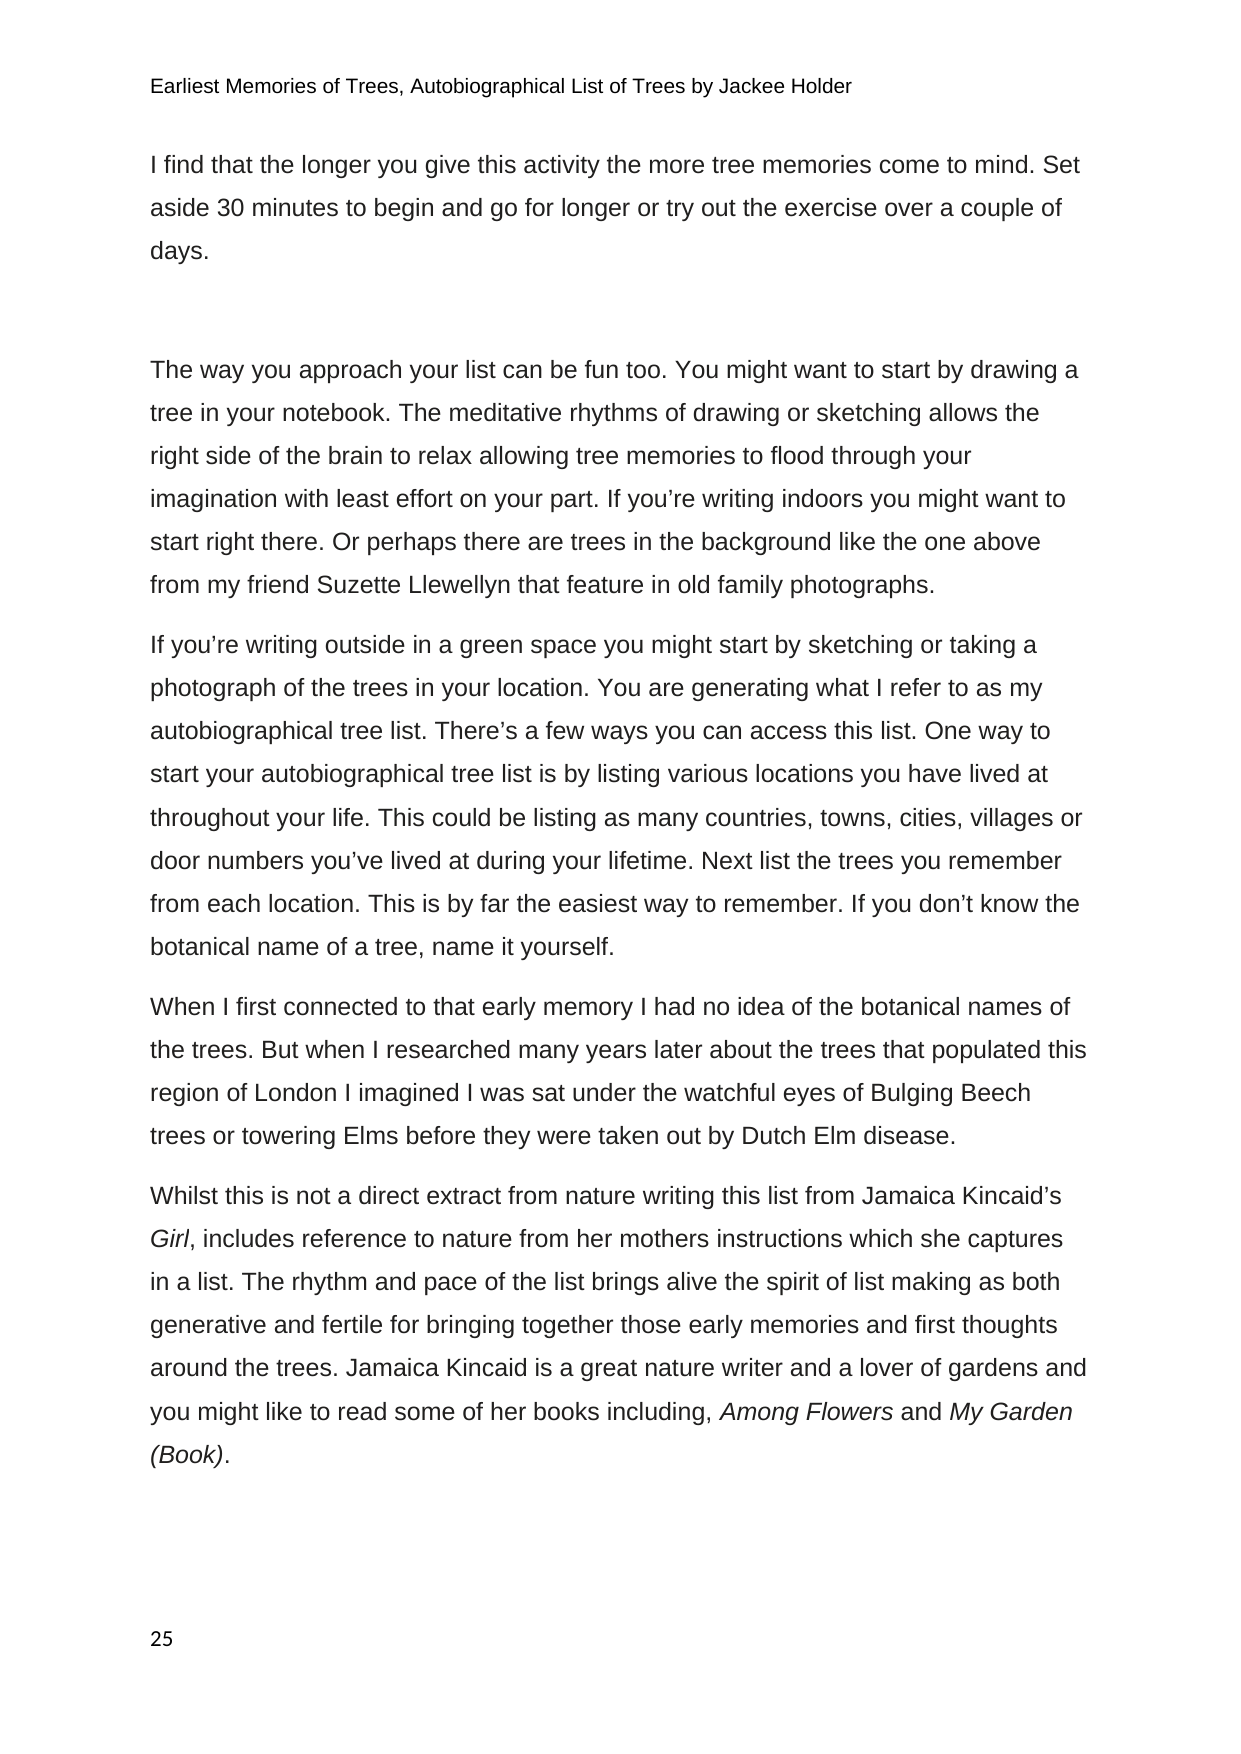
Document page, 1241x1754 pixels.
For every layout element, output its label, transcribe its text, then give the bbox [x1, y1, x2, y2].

text Whilst this is not a direct extract from nature writing this list from Jamaica Kincaid’s Girl, includes reference to nature from her mothers instructions which she captures in a list. The rhythm and pace of the list brings alive the spirit of list making as both generative and fertile for bringing together those early memories and first thoughts around the trees. Jamaica Kincaid is a great nature writer and a lover of gardens and you might like to read some of her books including, Among Flowers and My Garden (Book). [150, 1181, 1090, 1468]
text When I first connected to that early memory I had no idea of the botanical names of the trees. But when I researched many years later about the trees that populated this region of London I imagined I was sat under the watchful eyes of Bulging Beech trees or towering Elms before they were taken out by Dutch Elm disease. [150, 992, 1090, 1150]
text If you’re writing outside in a green space you might start by sketching or taking a photograph of the trees in your location. You are generating what I refer to as my autobiographical tree list. There’s a few ways you can access this list. One way to start your autobiographical tree list is by listing various locations you have lived at throughout your life. This could be listing as many countries, towns, cities, villages or door numbers you’ve lived at during your lifetime. Next list the trees you remember from each location. This is by far the easiest way to remember. If you don’t know the botanical name of a tree, name it yourself. [150, 630, 1090, 961]
text I find that the longer you give this activity the more tree memories come to mind. Set aside 30 minutes to begin and go for longer or try out the exercise over a couple of days. [150, 150, 1090, 265]
text The way you approach your list can be fun too. You might want to start by drawing a tree in your notebook. The meditative rhythms of drawing or sketching allows the right side of the brain to relax allowing tree memories to flood through your imagination with least effort on your part. If you’re writing indoors you might want to start right there. Or perhaps there are trees in the background like the one above from my friend Suzette Llewellyn that feature in old family photographs. [150, 355, 1090, 599]
